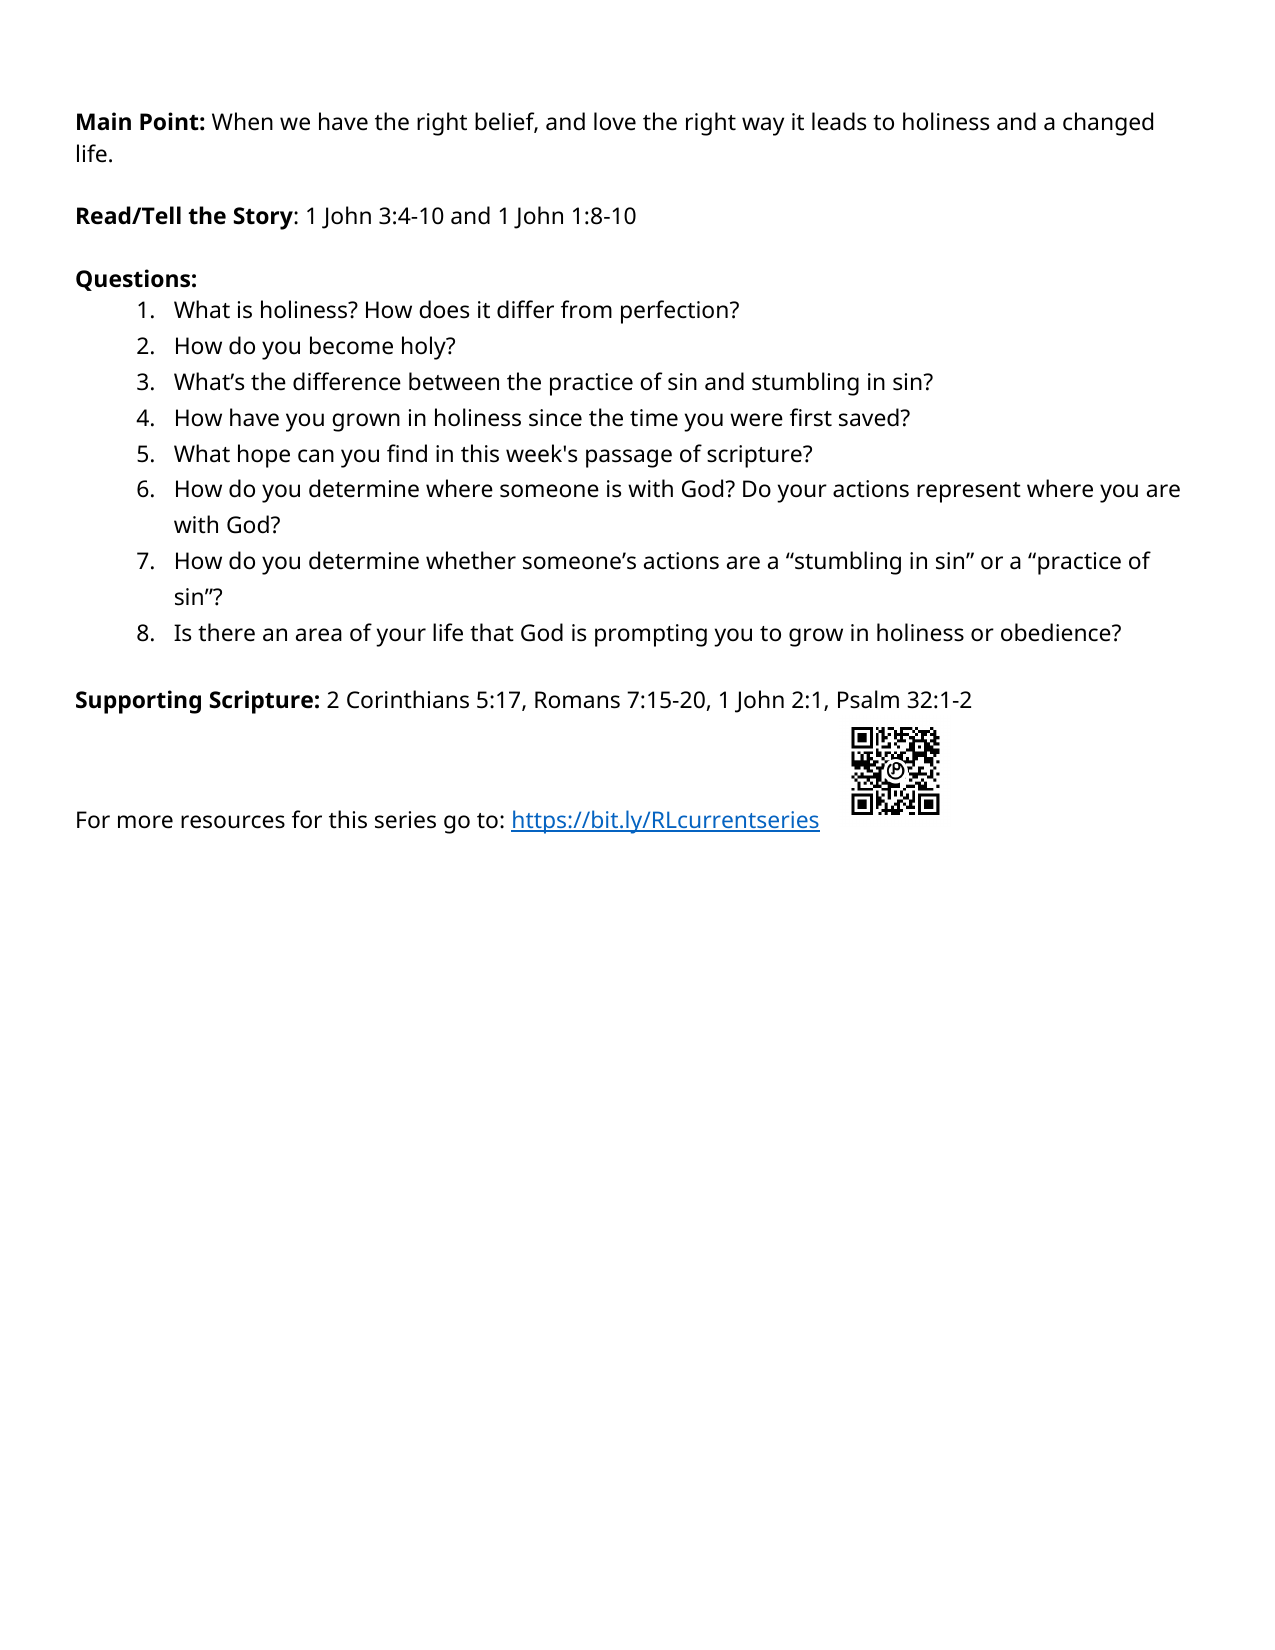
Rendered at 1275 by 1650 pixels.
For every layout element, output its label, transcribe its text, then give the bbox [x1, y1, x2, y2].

text Main Point: When we have the right belief, and love the right way it leads to holiness and a changed life. [75, 106, 1200, 169]
text Read/Tell the Story: 1 John 3:4-10 and 1 John 1:8-10 [75, 169, 1200, 231]
list How do you become holy? [136, 330, 1200, 361]
list What is holiness? How does it differ from perfection? [136, 294, 1200, 325]
text Supporting Scripture: 2 Corinthians 5:17, Romans 7:15-20, 1 John 2:1, Psalm 32:1-2 [75, 653, 1200, 716]
list Is there an area of your life that God is prompting you to grow in holiness or obedience? [136, 617, 1200, 648]
list How do you determine whether someone’s actions are a “stumbling in sin” or a “practice of sin”? [136, 545, 1200, 612]
list What hope can you find in this week's passage of scripture? [136, 437, 1200, 469]
text Questions: [75, 262, 1200, 294]
list How have you grown in holiness since the time you were first saved? [136, 402, 1200, 433]
picture [839, 715, 951, 827]
list What’s the difference between the practice of sin and stumbling in sin? [136, 366, 1200, 397]
list How do you determine where someone is with God? Do your actions represent where you are with God? [136, 473, 1200, 541]
text For more resources for this series go to: https://bit.ly/RLcurrentseries [75, 716, 1200, 835]
